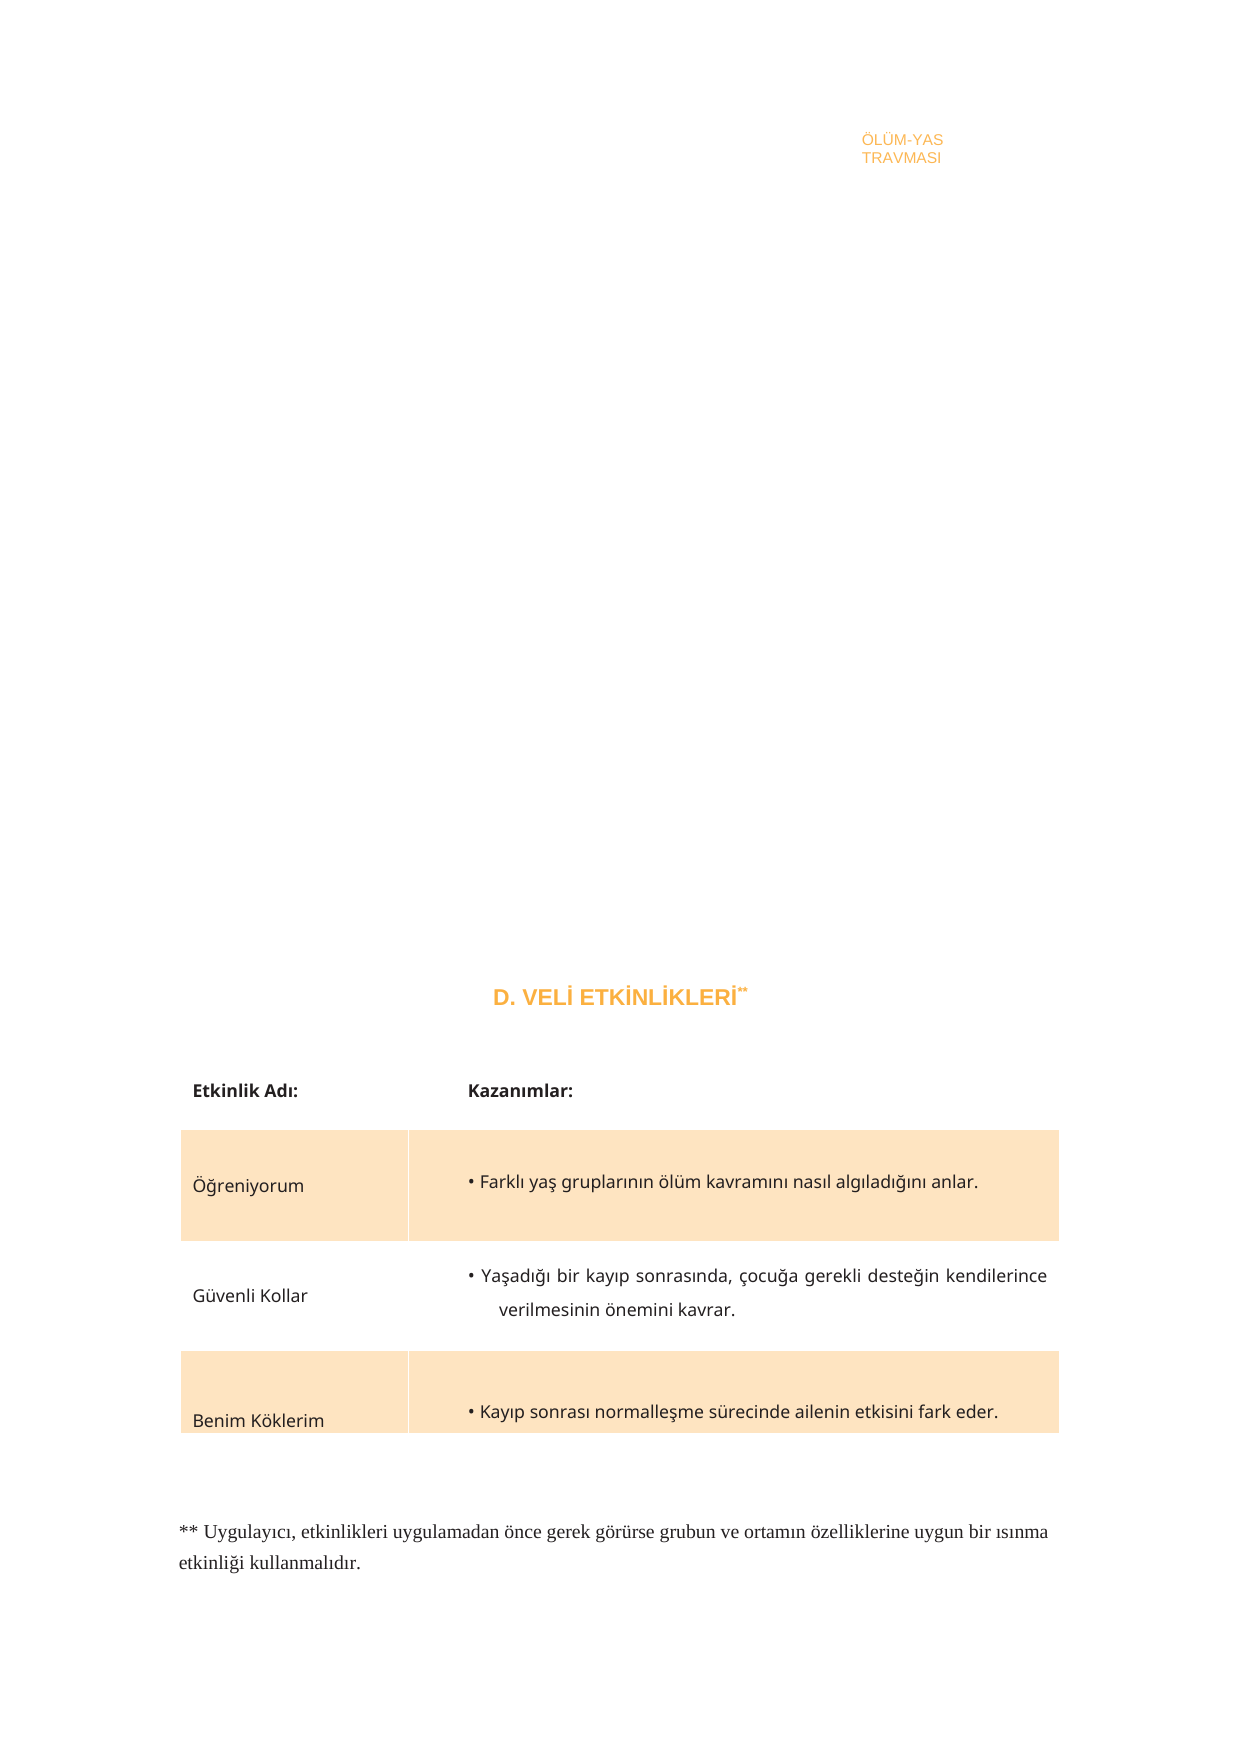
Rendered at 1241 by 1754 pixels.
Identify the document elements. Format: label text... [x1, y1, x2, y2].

table_header Kazanımlar: [409, 1079, 1059, 1130]
text D. VELİ ETKİNLİKLERİ [178, 984, 1062, 1010]
table_cell Öğreniyorum [181, 1130, 408, 1241]
table_cell • Farklı yaş gruplarının ölüm kavramını nasıl algıladığını anlar. [409, 1130, 1059, 1241]
table_cell Güvenli Kollar [181, 1241, 408, 1351]
table_cell Benim Köklerim [181, 1351, 408, 1433]
table_cell • Yaşadığı bir kayıp sonrasında, çocuğa gerekli desteğin kendilerince verilmesinin önemini kavrar. [409, 1241, 1059, 1351]
table_cell • Kayıp sonrası normalleşme sürecinde ailenin etkisini fark eder. [409, 1351, 1059, 1433]
table_header Etkinlik Adı: [181, 1079, 408, 1130]
